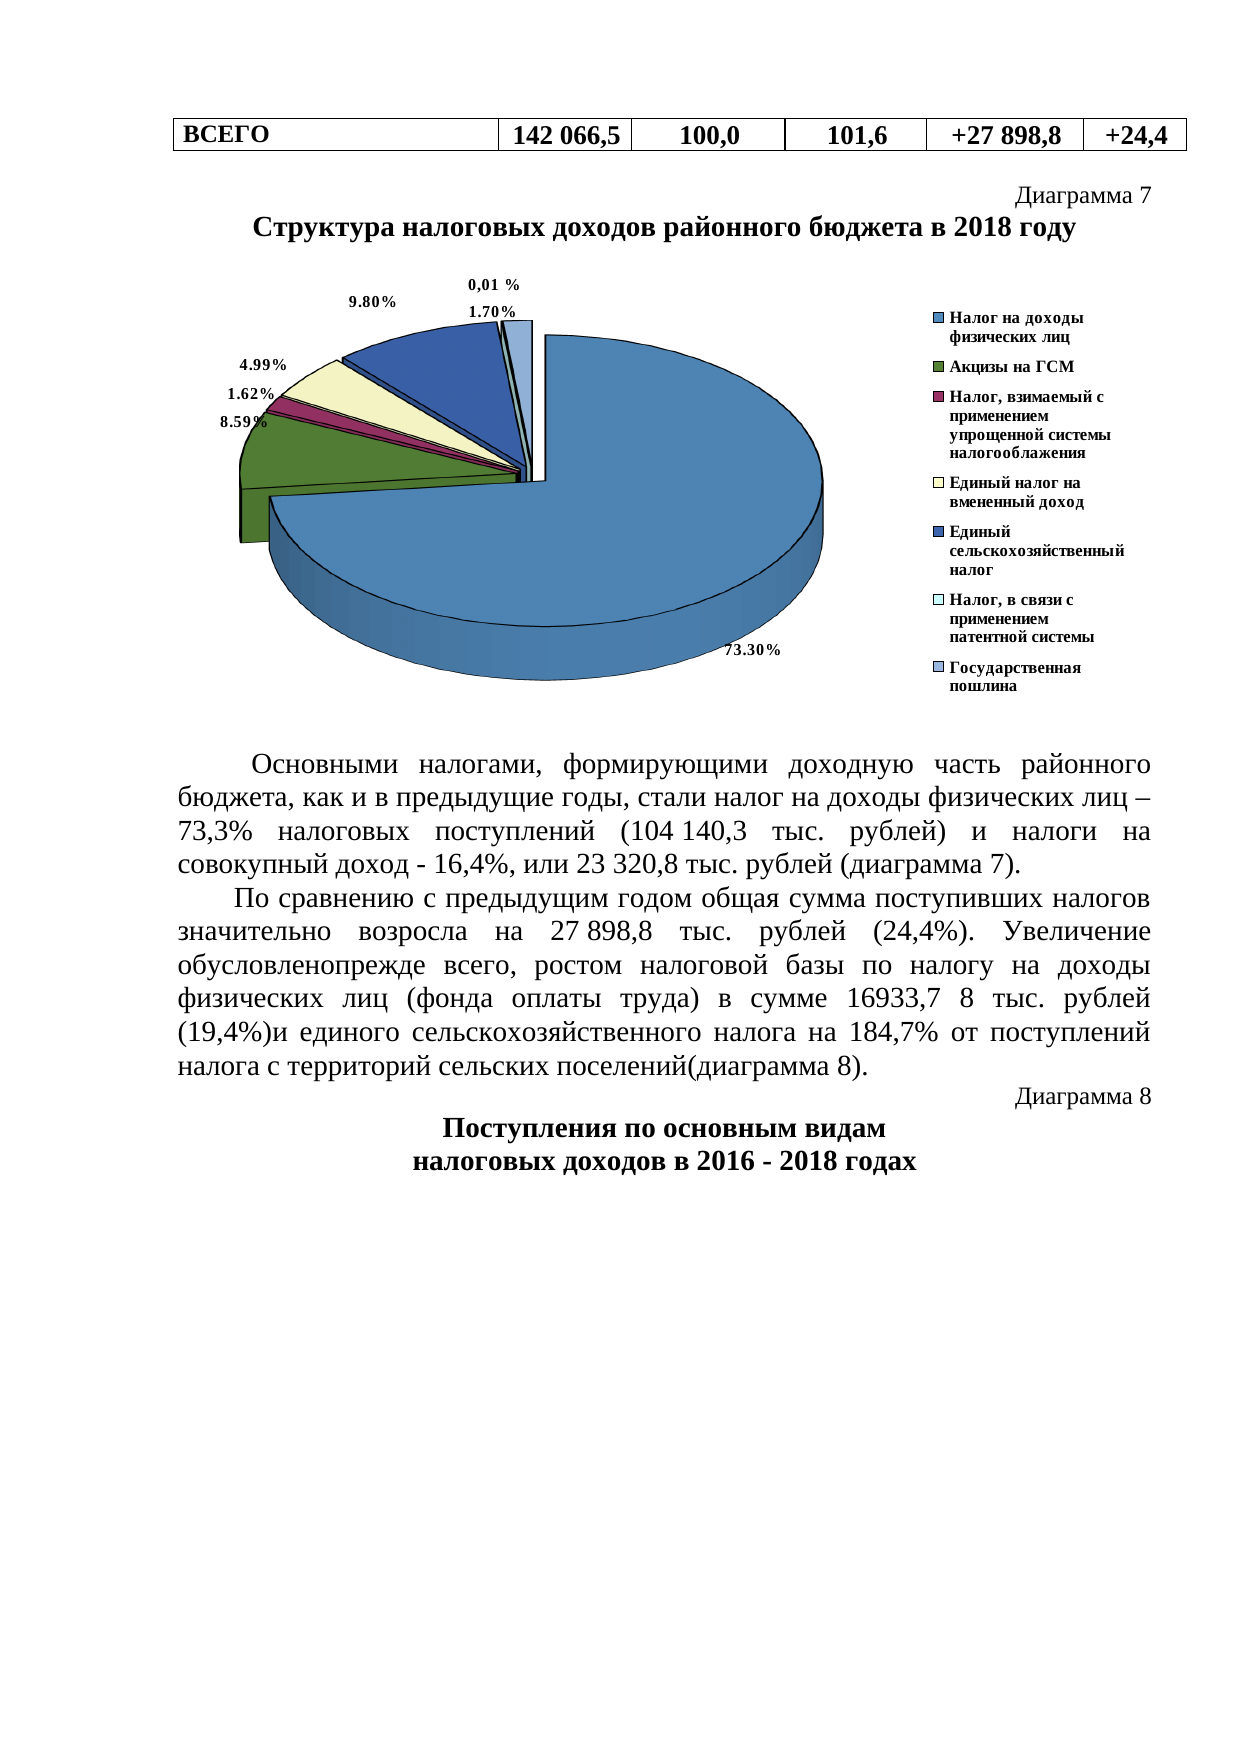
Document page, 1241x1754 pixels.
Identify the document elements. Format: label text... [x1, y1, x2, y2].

text Основными налогами, формирующими доходную часть районного бюджета, как и в предыдущие годы, стали налог на доходы физических лиц – 73,3% налоговых поступлений (104 140,3 тыс. рублей) и налоги на совокупный доход - 16,4%, или 23 320,8 тыс. рублей (диаграмма 7). [177, 746, 1152, 880]
text Поступления по основным видам [177, 1110, 1152, 1143]
text налоговых доходов в 2016 - 2018 годах [177, 1143, 1152, 1177]
table_cell +27 898,8 [927, 119, 1083, 150]
table_cell ВСЕГО [174, 119, 498, 150]
text Диаграмма 7 [177, 180, 1152, 209]
table_cell 142 066,5 [499, 119, 631, 150]
table_cell 100,0 [632, 119, 784, 150]
text Структура налоговых доходов районного бюджета в 2018 году [177, 209, 1152, 242]
table_cell 101,6 [786, 119, 926, 150]
table_cell +24,4 [1084, 119, 1186, 150]
text По сравнению с предыдущим годом общая сумма поступивших налогов значительно возросла на 27 898,8 тыс. рублей (24,4%). Увеличение обусловленопрежде всего, ростом налоговой базы по налогу на доходы физических лиц (фонда оплаты труда) в сумме 16933,7 8 тыс. рублей (19,4%)и единого сельскохозяйственного налога на 184,7% от поступлений налога с территорий сельских поселений(диаграмма 8). [177, 880, 1152, 1081]
text Диаграмма 8 [177, 1081, 1152, 1110]
